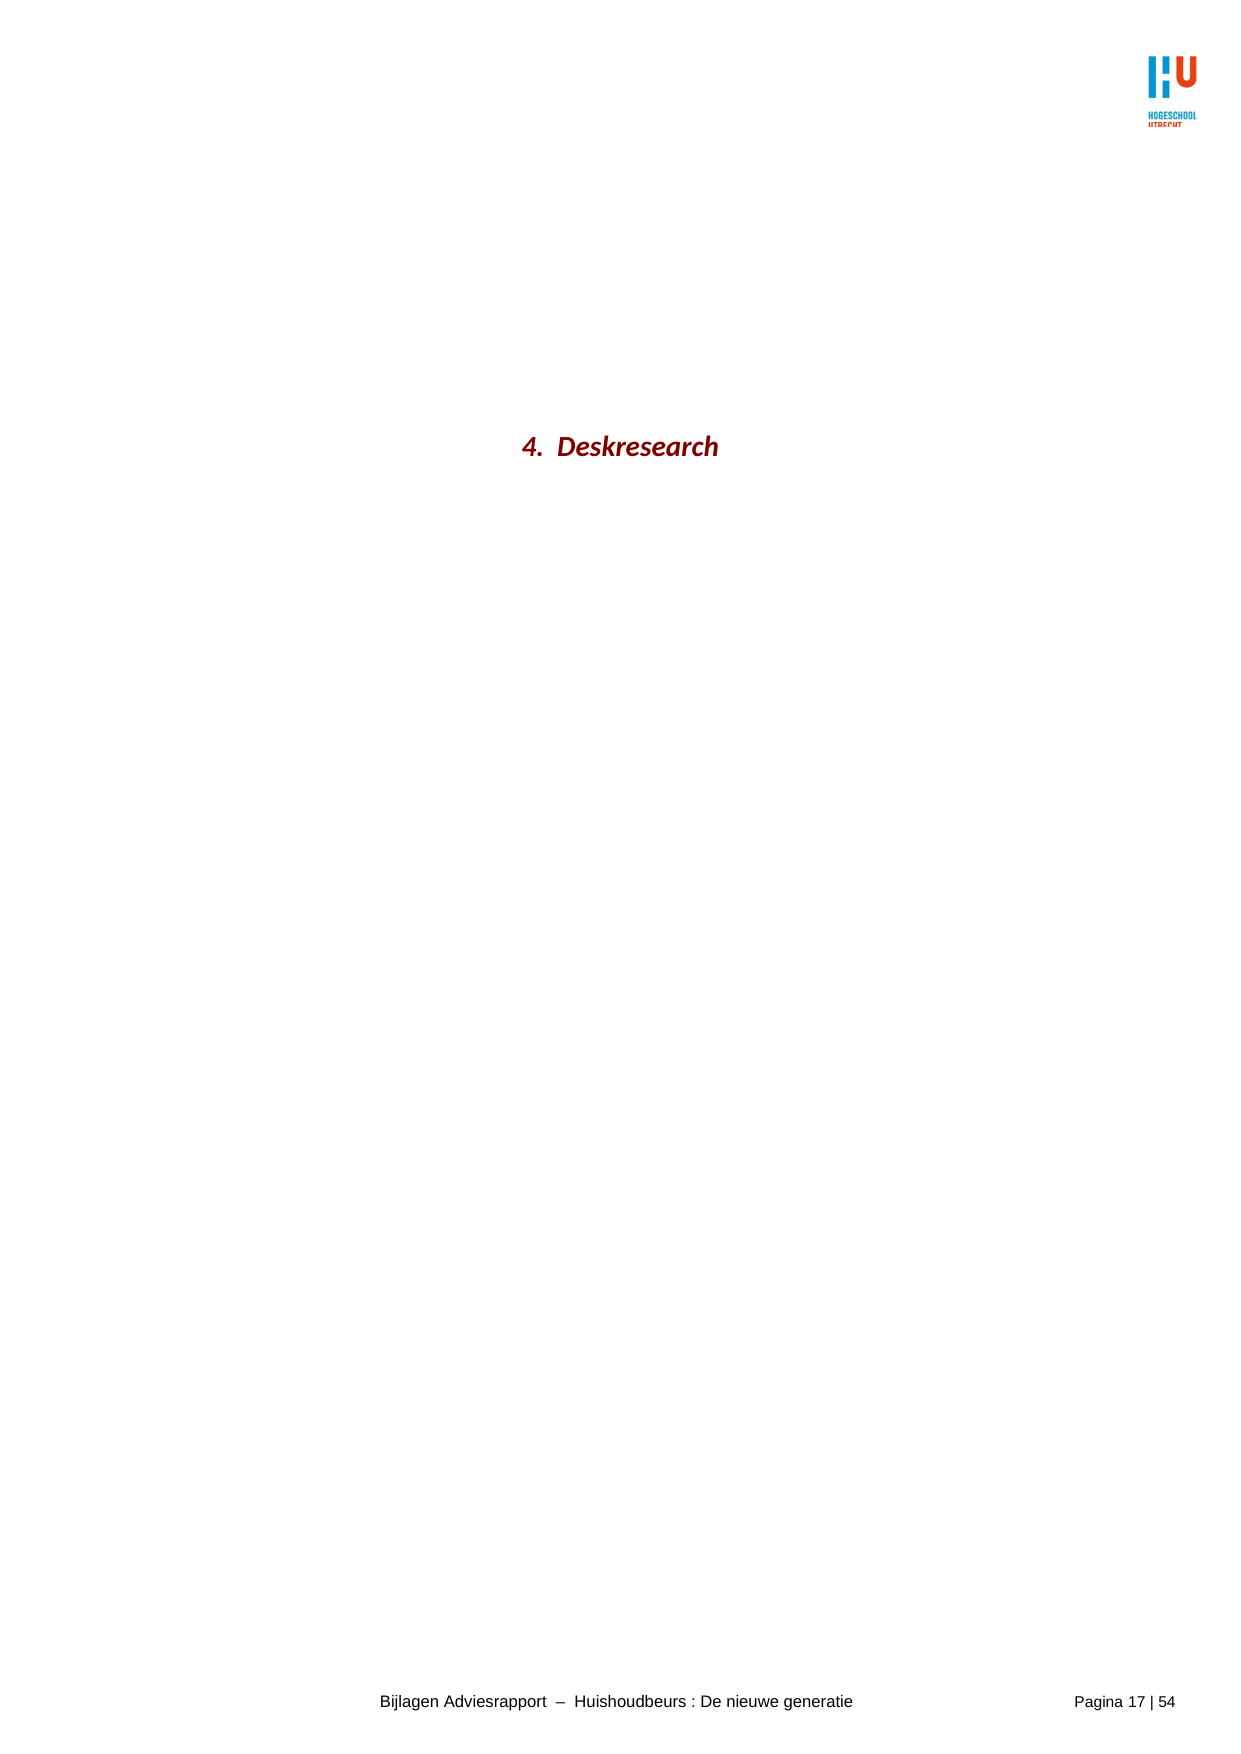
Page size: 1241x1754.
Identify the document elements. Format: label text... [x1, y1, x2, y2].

picture [1146, 55, 1197, 127]
text 4. Deskresearch [148, 428, 1093, 464]
